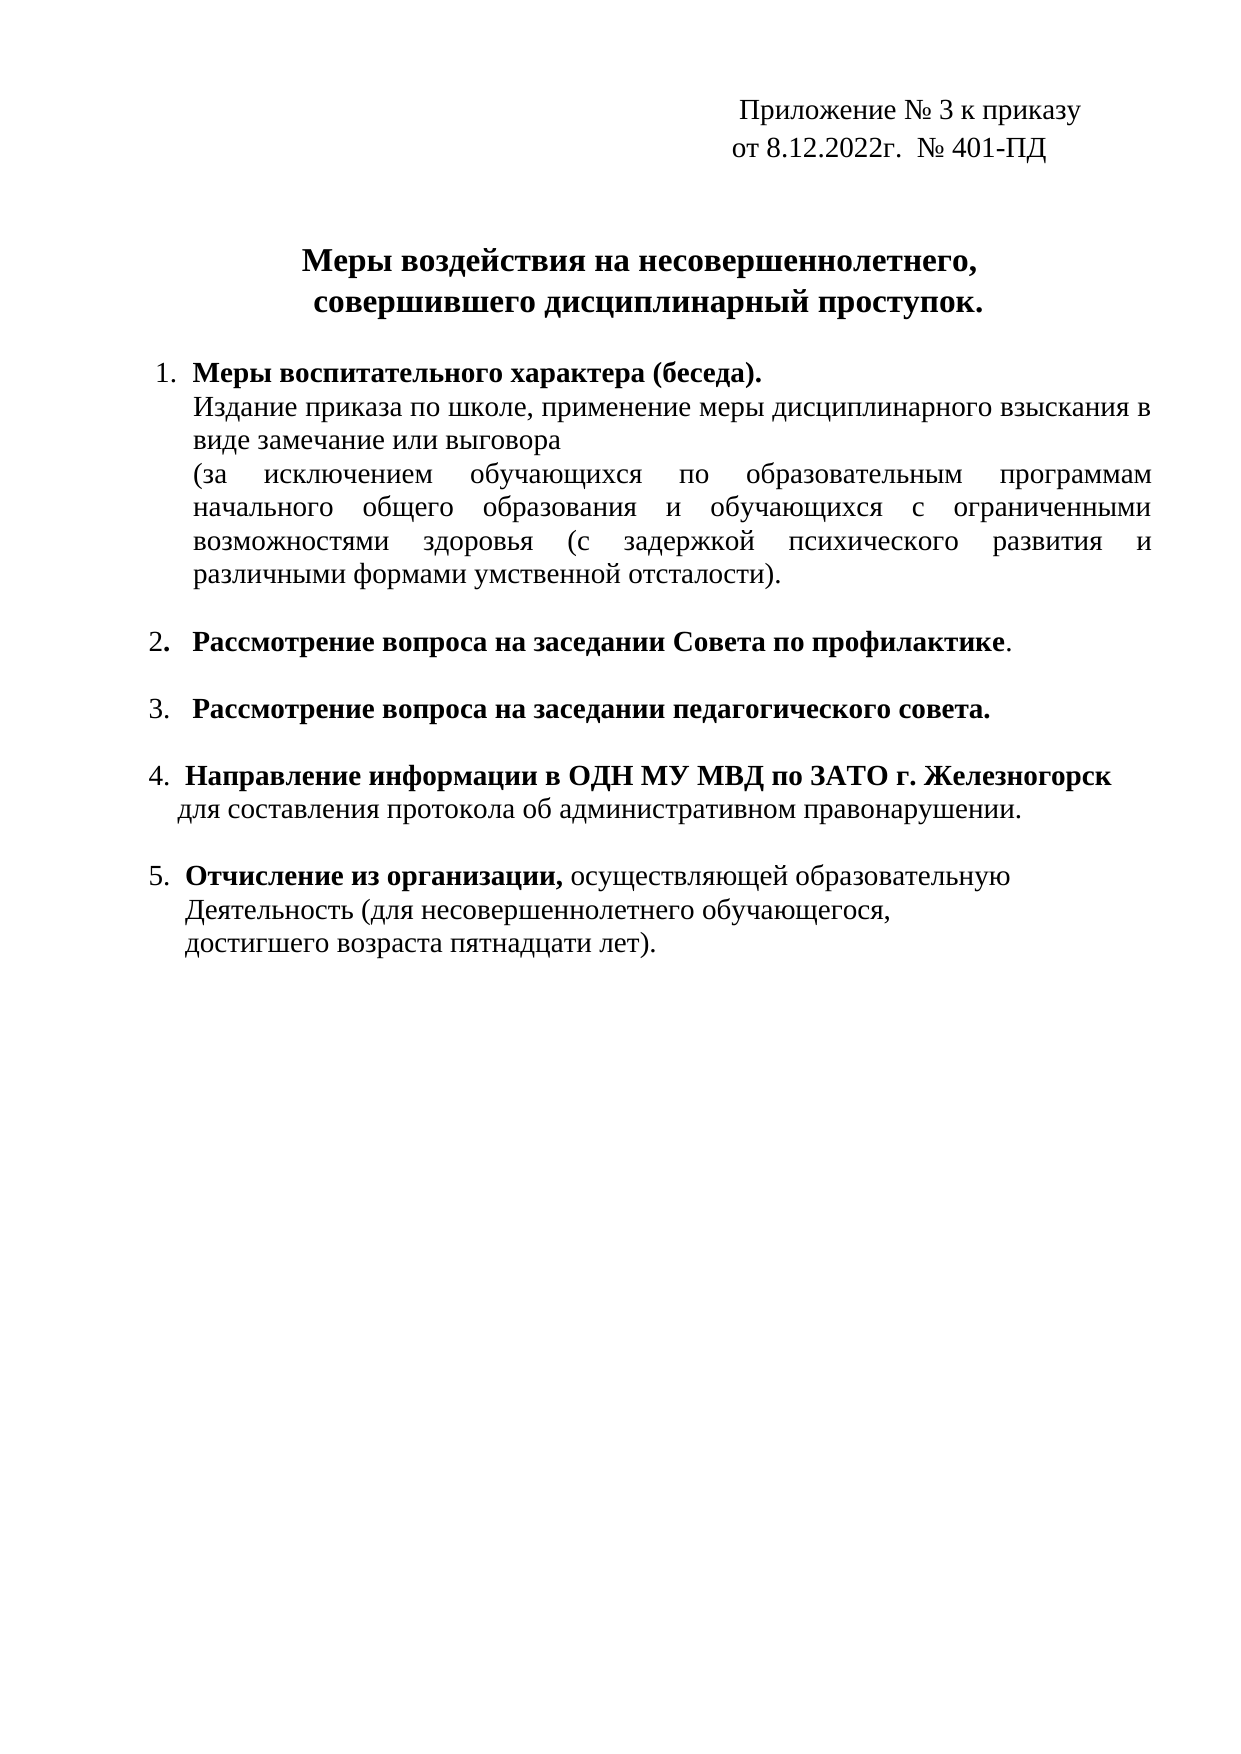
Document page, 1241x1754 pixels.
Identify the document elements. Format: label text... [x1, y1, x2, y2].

text совершившего дисциплинарный проступок. [119, 282, 1152, 320]
text 2. Рассмотрение вопроса на заседании Совета по профилактике. [119, 624, 1152, 657]
text от 8.12.2022г. № 401-ПД [119, 130, 1147, 163]
text 5. Отчисление из организации, осуществляющей образовательную [119, 858, 1152, 892]
text Меры воздействия на несовершеннолетнего, [119, 240, 1152, 278]
text 4. Направление информации в ОДН МУ МВД по ЗАТО г. Железногорск [119, 758, 1152, 791]
text (за исключением обучающихся по образовательным программам начального общего образования и обучающихся с ограниченными возможностями здоровья (с задержкой психического развития и различными формами умственной отсталости). [193, 456, 1152, 590]
text Деятельность (для несовершеннолетнего обучающегося, [119, 892, 1152, 926]
text достигшего возраста пятнадцати лет). [119, 926, 1152, 959]
text Приложение № 3 к приказу [119, 92, 1147, 126]
text 3. Рассмотрение вопроса на заседании педагогического совета. [119, 691, 1152, 724]
text для составления протокола об административном правонарушении. [119, 791, 1152, 825]
text Издание приказа по школе, применение меры дисциплинарного взыскания в виде замечание или выговора [193, 389, 1152, 456]
list Меры воспитательного характера (беседа). [155, 355, 1152, 389]
